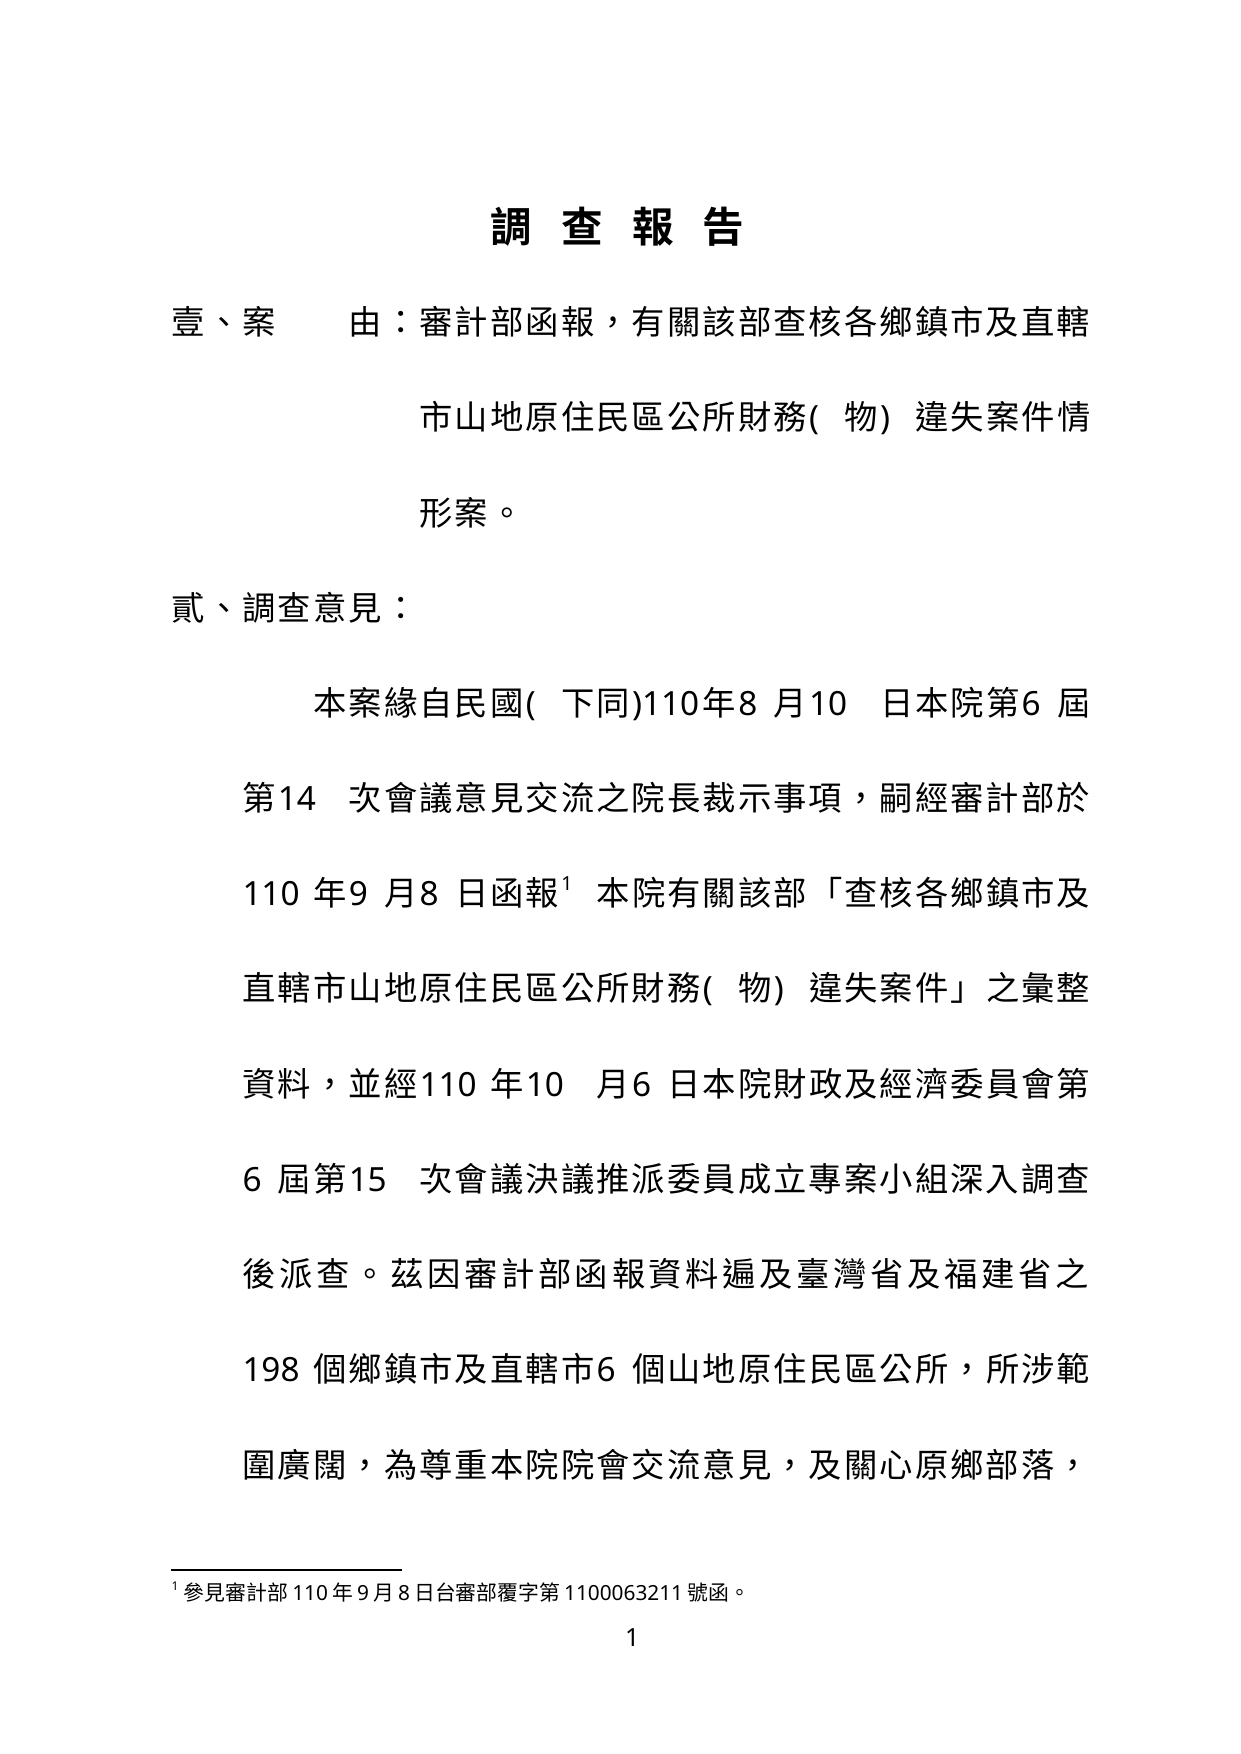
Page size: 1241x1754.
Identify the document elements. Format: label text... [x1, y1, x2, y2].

text 調查報告 [171, 177, 1092, 272]
subtitle 調查意見： [171, 558, 1092, 653]
subtitle 案 由：審計部函報，有關該部查核各鄉鎮市及直轄市山地原住民區公所財務(物)違失案件情形案。 [171, 272, 1092, 558]
